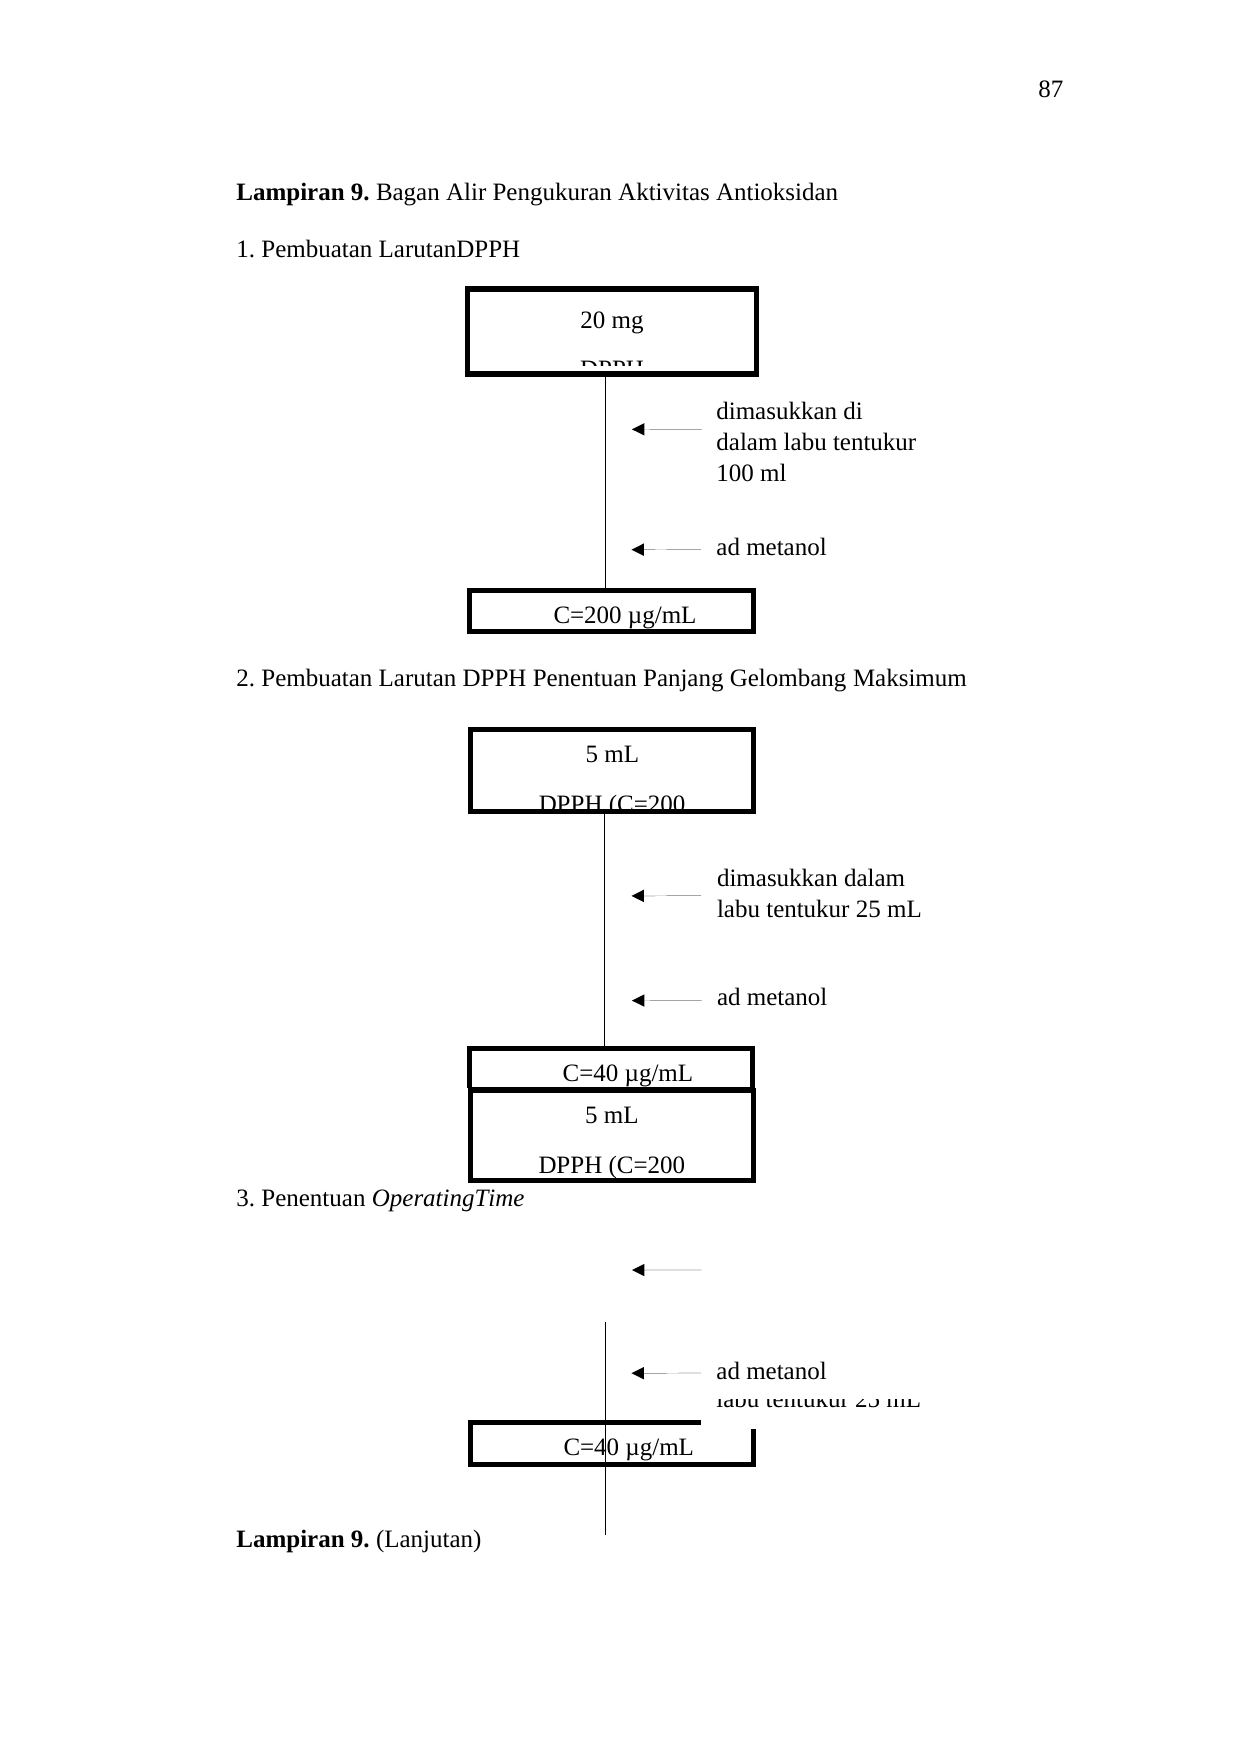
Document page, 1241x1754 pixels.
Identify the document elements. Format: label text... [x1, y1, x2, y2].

text 3. Penentuan OperatingTime [236, 1044, 1063, 1212]
text 2. Pembuatan Larutan DPPH Penentuan Panjang Gelombang Maksimum [236, 663, 1063, 692]
text Lampiran 9. (Lanjutan) [236, 1524, 1063, 1553]
text Lampiran 9. Bagan Alir Pengukuran Aktivitas Antioksidan [236, 177, 1063, 206]
text 1. Pembuatan LarutanDPPH [236, 234, 1063, 263]
